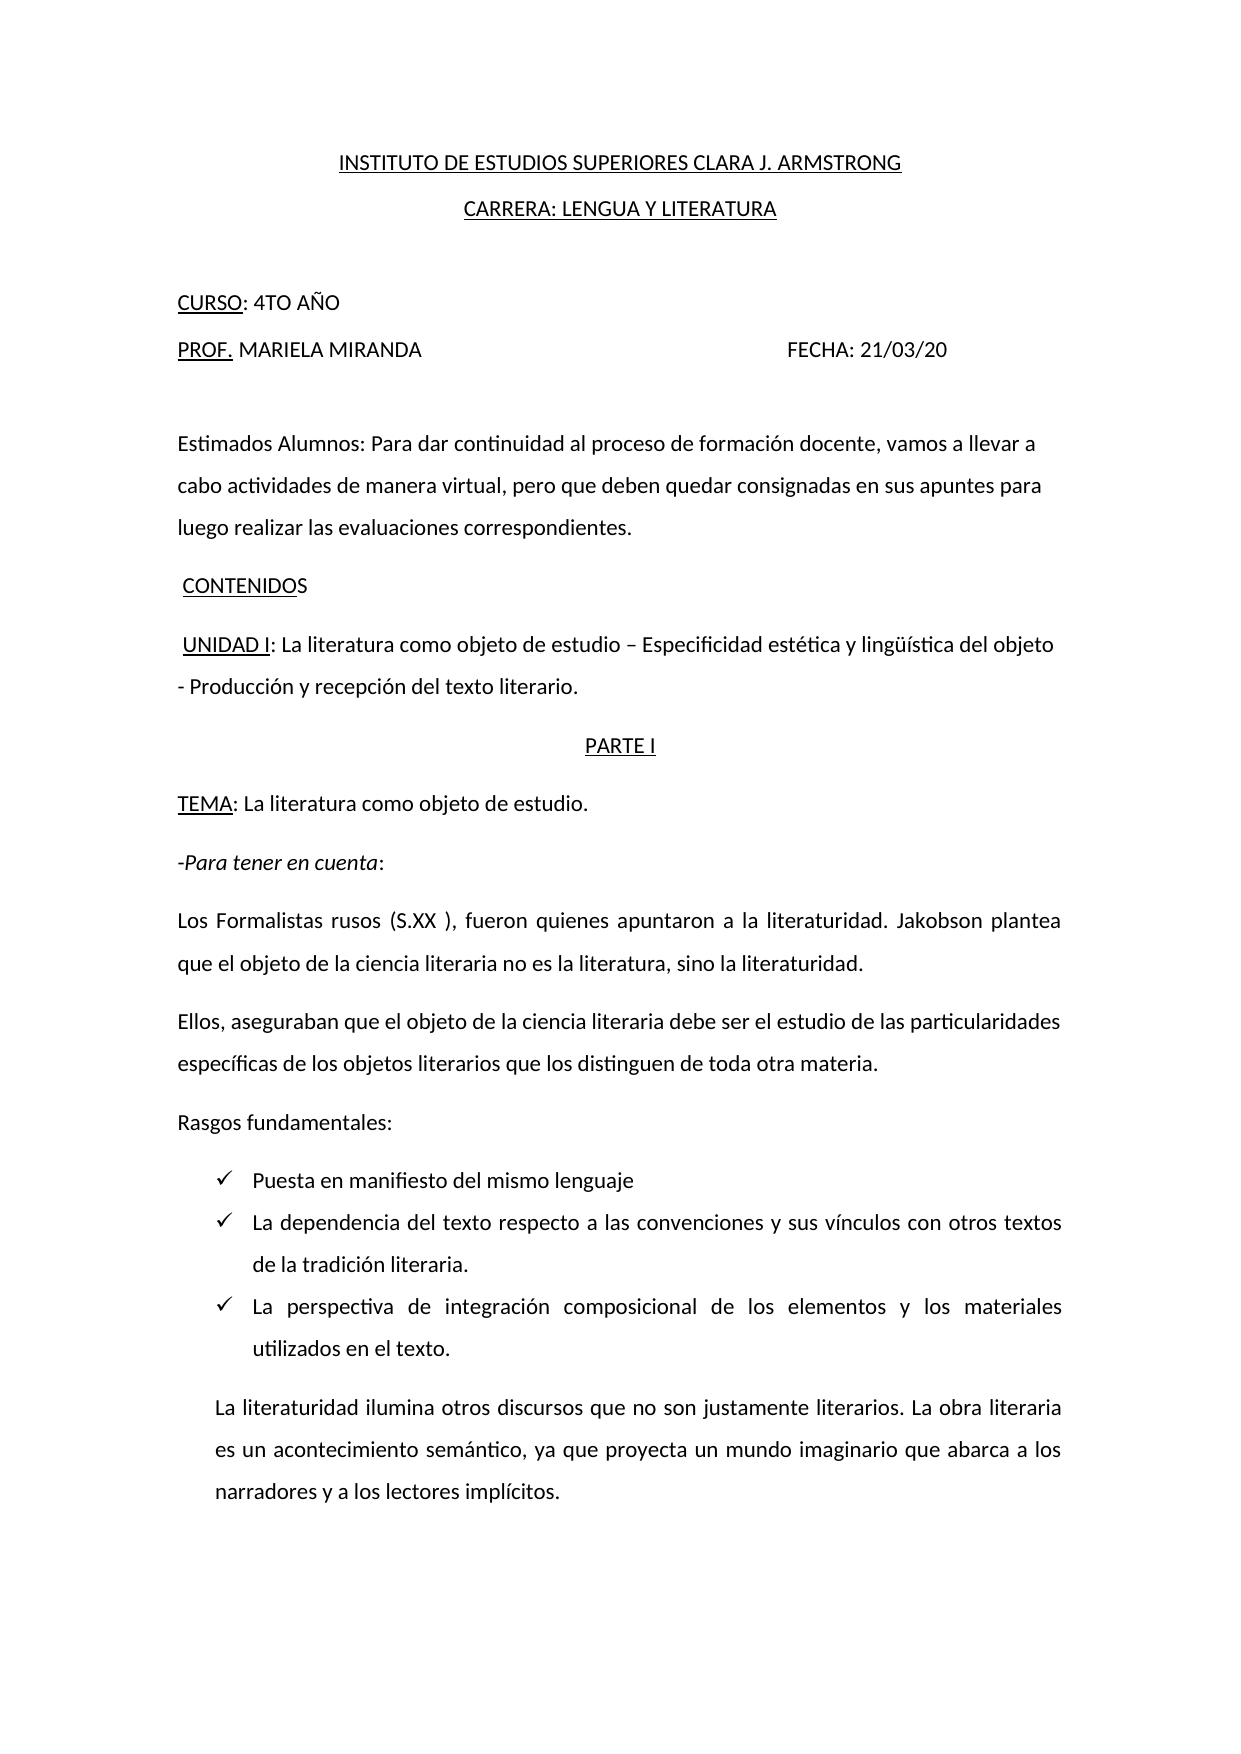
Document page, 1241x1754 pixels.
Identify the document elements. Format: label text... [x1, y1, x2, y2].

text Estimados Alumnos: Para dar continuidad al proceso de formación docente, vamos a llevar a cabo actividades de manera virtual, pero que deben quedar consignadas en sus apuntes para luego realizar las evaluaciones correspondientes. [177, 429, 1063, 541]
text INSTITUTO DE ESTUDIOS SUPERIORES CLARA J. ARMSTRONG [177, 148, 1063, 176]
text Los Formalistas rusos (S.XX ), fueron quienes apuntaron a la literaturidad. Jakobson plantea que el objeto de la ciencia literaria no es la literatura, sino la literaturidad. [177, 907, 1063, 977]
text Rasgos fundamentales: [177, 1108, 1063, 1136]
list La perspectiva de integración composicional de los elementos y los materiales utilizados en el texto. [215, 1292, 1063, 1362]
text CURSO: 4TO AÑO [177, 288, 1063, 316]
text UNIDAD I: La literatura como objeto de estudio – Especificidad estética y lingüística del objeto - Producción y recepción del texto literario. [177, 630, 1063, 700]
list Puesta en manifiesto del mismo lenguaje [215, 1167, 1063, 1194]
text PARTE I [177, 731, 1063, 759]
list La dependencia del texto respecto a las convenciones y sus vínculos con otros textos de la tradición literaria. [215, 1208, 1063, 1278]
text Ellos, aseguraban que el objeto de la ciencia literaria debe ser el estudio de las particularidades específicas de los objetos literarios que los distinguen de toda otra materia. [177, 1007, 1063, 1077]
text La literaturidad ilumina otros discursos que no son justamente literarios. La obra literaria es un acontecimiento semántico, ya que proyecta un mundo imaginario que abarca a los narradores y a los lectores implícitos. [215, 1393, 1063, 1505]
text -Para tener en cuenta: [177, 848, 1063, 876]
text PROF. MARIELA MIRANDA FECHA: 21/03/20 [177, 335, 1063, 363]
text CONTENIDOS [177, 571, 1063, 599]
text TEMA: La literatura como objeto de estudio. [177, 789, 1063, 817]
text CARRERA: LENGUA Y LITERATURA [177, 194, 1063, 222]
